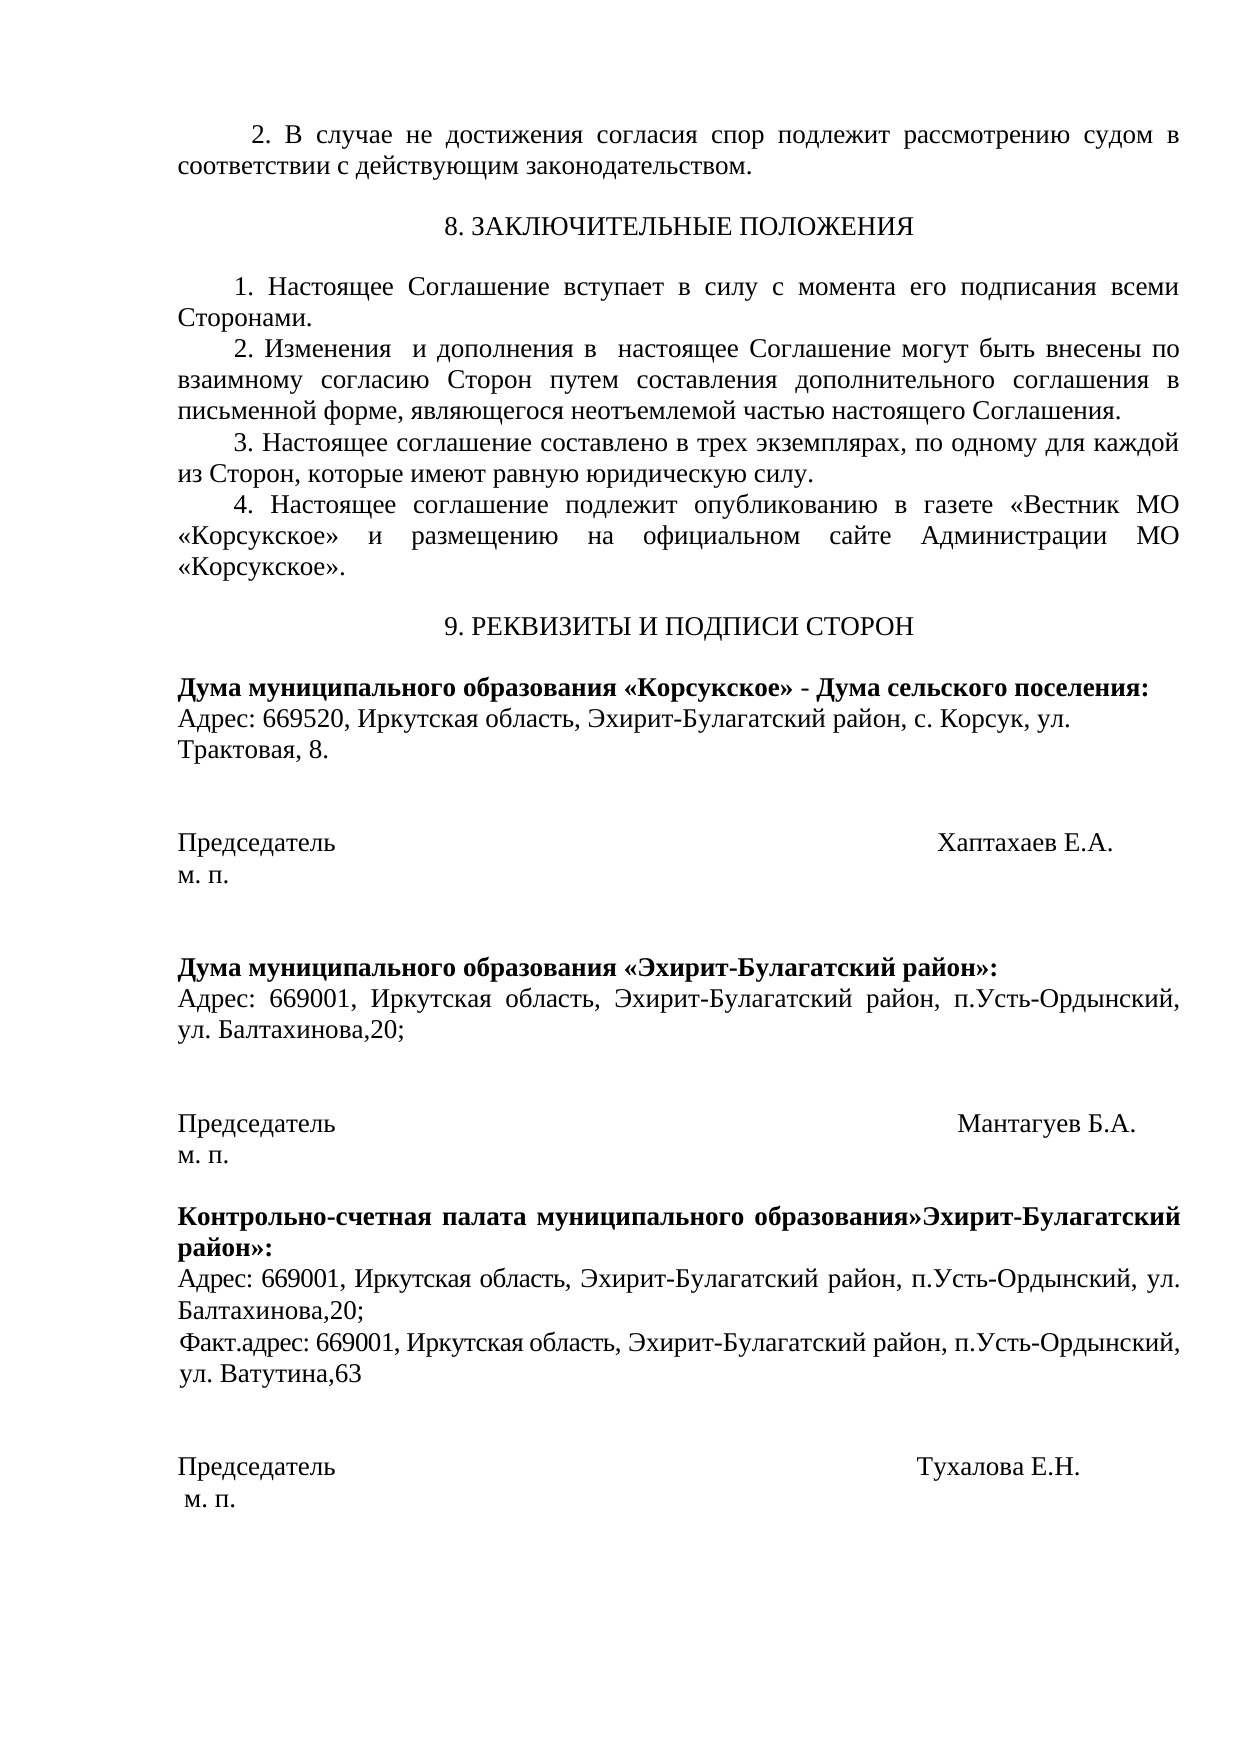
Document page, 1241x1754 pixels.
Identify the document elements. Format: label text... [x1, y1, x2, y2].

text Дума муниципального образования «Эхирит-Булагатский район»: [177, 951, 1181, 982]
text 1. Настоящее Соглашение вступает в силу с момента его подписания всеми Сторонами. [177, 270, 1181, 332]
text Факт.адрес: 669001, Иркутская область, Эхирит-Булагатский район, п.Усть-Ордынский, ул. Ватутина,63 [179, 1326, 1181, 1388]
text м. п. [177, 1138, 1181, 1169]
text Дума муниципального образования «Корсукское» - Дума сельского поселения: [177, 671, 1181, 702]
text Адрес: 669520, Иркутская область, Эхирит-Булагатский район, с. Корсук, ул. Трактовая, 8. [177, 702, 1181, 764]
text Председатель Хаптахаев Е.А. [177, 827, 1181, 858]
text 8. ЗАКЛЮЧИТЕЛЬНЫЕ ПОЛОЖЕНИЯ [177, 209, 1181, 241]
text 4. Настоящее соглашение подлежит опубликованию в газете «Вестник МО «Корсукское» и размещению на официальном сайте Администрации МО «Корсукское». [177, 488, 1181, 581]
text Председатель Тухалова Е.Н. [177, 1451, 1181, 1482]
text Контрольно-счетная палата муниципального образования»Эхирит-Булагатский район»: [177, 1200, 1181, 1263]
text 2. Изменения и дополнения в настоящее Соглашение могут быть внесены по взаимному согласию Сторон путем составления дополнительного соглашения в письменной форме, являющегося неотъемлемой частью настоящего Соглашения. [177, 332, 1181, 426]
text м. п. [177, 858, 1181, 889]
text 9. РЕКВИЗИТЫ И ПОДПИСИ СТОРОН [177, 611, 1181, 642]
text Адрес: 669001, Иркутская область, Эхирит-Булагатский район, п.Усть-Ордынский, ул. Балтахинова,20; [177, 1263, 1181, 1325]
text Адрес: 669001, Иркутская область, Эхирит-Булагатский район, п.Усть-Ордынский, ул. Балтахинова,20; [177, 982, 1181, 1044]
text 3. Настоящее соглашение составлено в трех экземплярах, по одному для каждой из Сторон, которые имеют равную юридическую силу. [177, 426, 1181, 488]
text м. п. [177, 1482, 1181, 1513]
text Председатель Мантагуев Б.А. [177, 1107, 1181, 1138]
text 2. В случае не достижения согласия спор подлежит рассмотрению судом в соответствии с действующим законодательством. [177, 118, 1181, 180]
